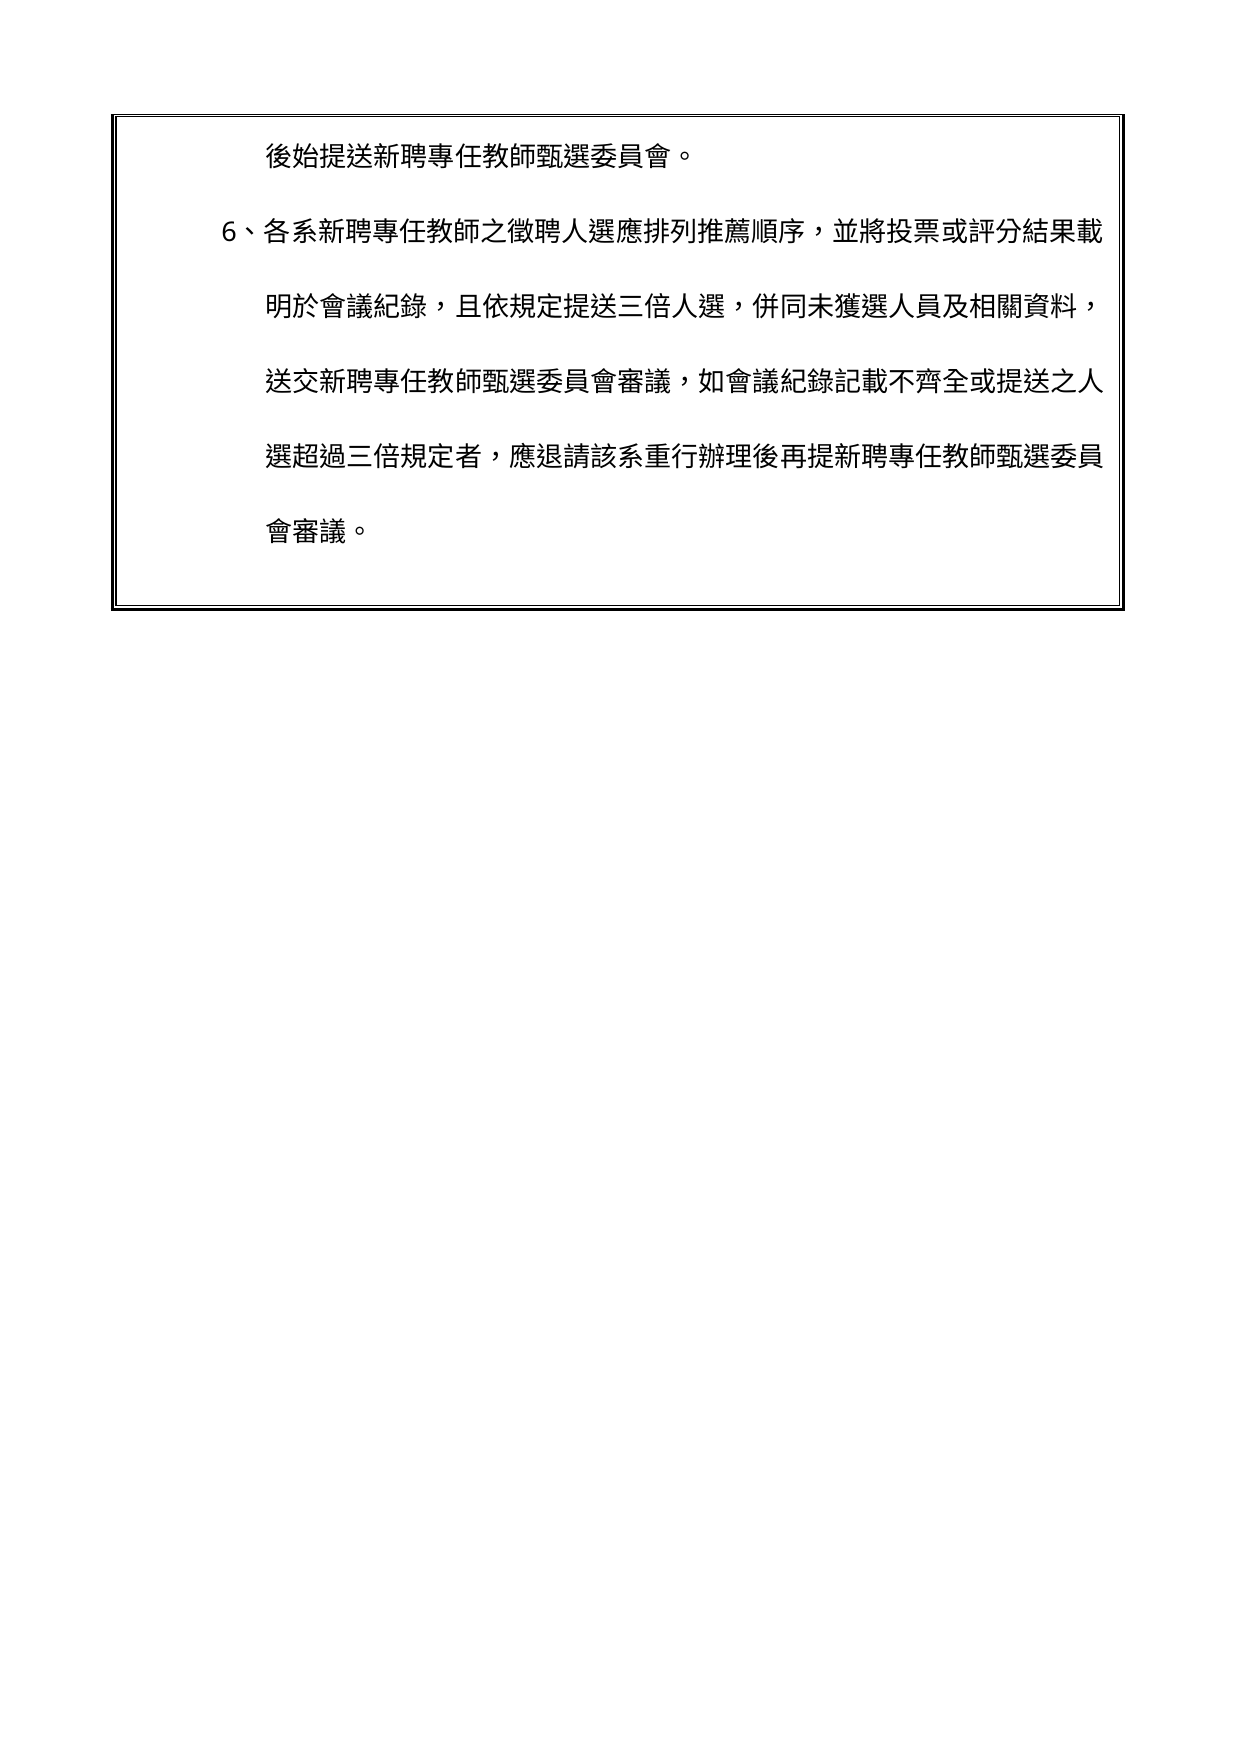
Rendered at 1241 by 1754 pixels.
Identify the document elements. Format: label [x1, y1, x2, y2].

table_cell [117, 117, 1119, 605]
